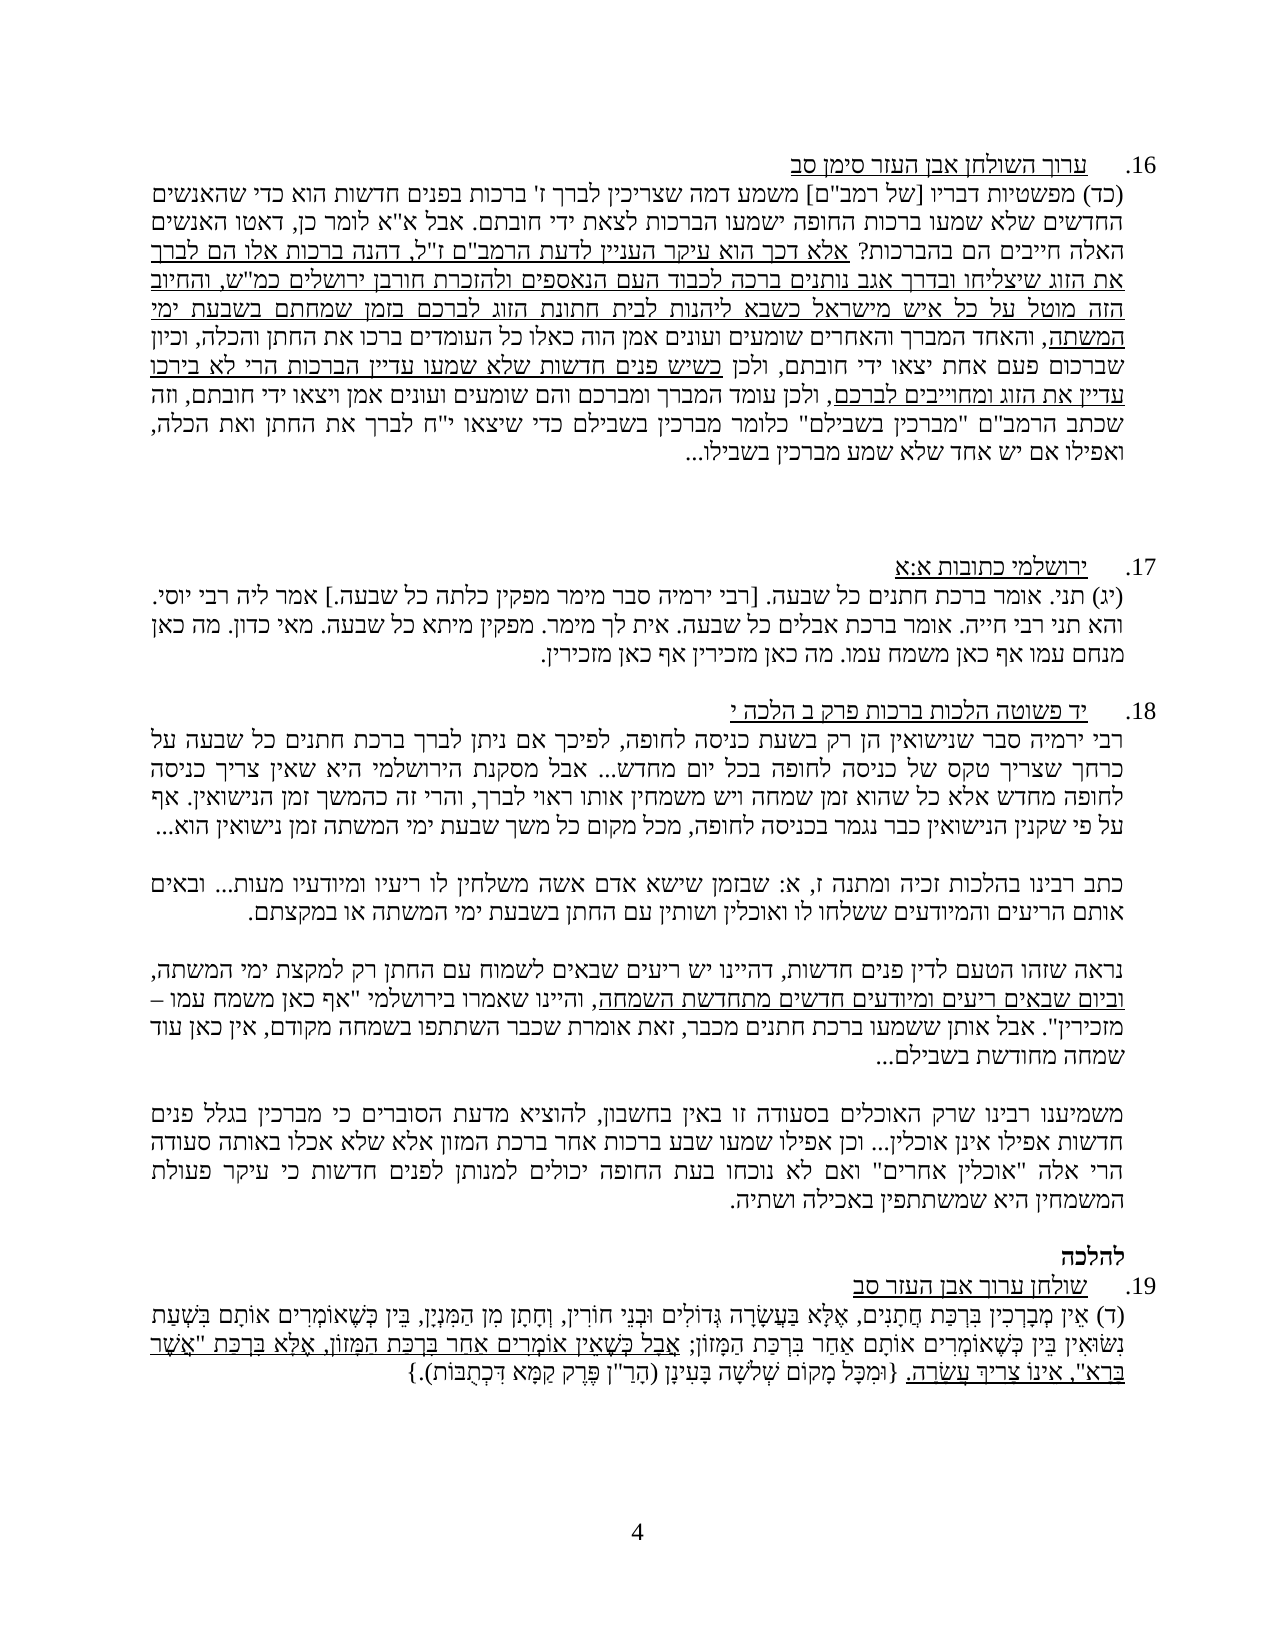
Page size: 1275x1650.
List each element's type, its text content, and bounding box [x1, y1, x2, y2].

list יד פשוטה הלכות ברכות פרק ב הלכה י [150, 696, 1125, 725]
text (כד) מפשטיות דבריו [של רמב"ם] משמע דמה שצריכין לברך ז' ברכות בפנים חדשות הוא כדי שהאנשים החדשים שלא שמעו ברכות החופה ישמעו הברכות לצאת ידי חובתם. אבל א"א לומר כן, דאטו האנשים האלה חייבים הם בהברכות? אלא דכך הוא עיקר העניין לדעת הרמב"ם ז"ל, דהנה ברכות אלו הם לברך את הזוג שיצליחו ובדרך אגב נותנים ברכה לכבוד העם הנאספים ולהזכרת חורבן ירושלים כמ"ש, והחיוב הזה מוטל על כל איש מישראל כשבא ליהנות לבית חתונת הזוג לברכם בזמן שמחתם בשבעת ימי המשתה, והאחד המברך והאחרים שומעים ועונים אמן הוה כאלו כל העומדים ברכו את החתן והכלה, וכיון שברכום פעם אחת יצאו ידי חובתם, ולכן כשיש פנים חדשות שלא שמעו עדיין הברכות הרי לא בירכו עדיין את הזוג ומחוייבים לברכם, ולכן עומד המברך ומברכם והם שומעים ועונים אמן ויצאו ידי חובתם, וזה שכתב הרמב"ם "מברכין בשבילם" כלומר מברכין בשבילם כדי שיצאו י"ח לברך את החתן ואת הכלה, ואפילו אם יש אחד שלא שמע מברכין בשבילו... [150, 291, 1125, 466]
text רבי ירמיה סבר שנישואין הן רק בשעת כניסה לחופה, לפיכך אם ניתן לברך ברכת חתנים כל שבעה על כרחך שצריך טקס של כניסה לחופה בכל יום מחדש... אבל מסקנת הירושלמי היא שאין צריך כניסה לחופה מחדש אלא כל שהוא זמן שמחה ויש משמחין אותו ראוי לברך, והרי זה כהמשך זמן הנישואין. אף על פי שקנין הנישואין כבר נגמר בכניסה לחופה, מכל מקום כל משך שבעת ימי המשתה זמן נישואין הוא... [150, 725, 1125, 840]
text להלכה [150, 1242, 1125, 1271]
text (ד) אֵין מְבָרְכִין בִּרְכַּת חֲתָנִים, אֶלָּא בַּעֲשָׂרָה גְּדוֹלִים וּבְנֵי חוֹרִין, וְחָתָן מִן הַמִּנְיָן, בֵּין כְּשֶׁאוֹמְרִים אוֹתָם בִּשְׁעַת נִשּׂוּאִין בֵּין כְּשֶׁאוֹמְרִים אוֹתָם אַחַר בִּרְכַּת הַמָּזוֹן; אֲבָל כְּשֶׁאֵין אוֹמְרִים אַחַר בִּרְכַּת הַמָּזוֹן, אֶלָּא בִּרְכַּת "אֲשֶׁר בָּרָא", אֵינוֹ צָרִיךְ עֲשָׂרָה. {וּמִכָּל מָקוֹם שְׁלשָׁה בָּעִינָן (הָרַ"ן פֶּרֶק קַמָּא דִּכְתֻבּוֹת).} [150, 1300, 1125, 1386]
list ירושלמי כתובות א:א [150, 552, 1125, 581]
text (יג) תני. אומר ברכת חתנים כל שבעה. [רבי ירמיה סבר מימר מפקין כלתה כל שבעה.] אמר ליה רבי יוסי. והא תני רבי חייה. אומר ברכת אבלים כל שבעה. אית לך מימר. מפקין מיתא כל שבעה. מאי כדון. מה כאן מנחם עמו אף כאן משמח עמו. מה כאן מזכירין אף כאן מזכירין. [150, 581, 1125, 667]
text (כד) מפשטיות דבריו [של רמב"ם] משמע דמה שצריכין לברך ז' ברכות בפנים חדשות הוא כדי שהאנשים החדשים שלא שמעו ברכות החופה ישמעו הברכות לצאת ידי חובתם. אבל א"א לומר כן, דאטו האנשים האלה חייבים הם בהברכות? אלא דכך הוא עיקר העניין לדעת הרמב"ם ז"ל, דהנה ברכות אלו הם לברך את הזוג שיצליחו ובדרך אגב נותנים ברכה לכבוד העם הנאספים ולהזכרת חורבן ירושלים כמ"ש, והחיוב הזה מוטל על כל איש מישראל כשבא ליהנות לבית חתונת הזוג לברכם בזמן שמחתם בשבעת ימי המשתה, והאחד המברך והאחרים שומעים ועונים אמן הוה כאלו כל העומדים ברכו את החתן והכלה, וכיון שברכום פעם אחת יצאו ידי חובתם, ולכן כשיש פנים חדשות שלא שמעו עדיין הברכות הרי לא בירכו עדיין את הזוג ומחוייבים לברכם, ולכן עומד המברך ומברכם והם שומעים ועונים אמן ויצאו ידי חובתם, וזה שכתב הרמב"ם "מברכין בשבילם" כלומר מברכין בשבילם כדי שיצאו י"ח לברך את החתן ואת הכלה, ואפילו אם יש אחד שלא שמע מברכין בשבילו... [150, 179, 1125, 290]
text נראה שזהו הטעם לדין פנים חדשות, דהיינו יש ריעים שבאים לשמוח עם החתן רק למקצת ימי המשתה, וביום שבאים ריעים ומיודעים חדשים מתחדשת השמחה, והיינו שאמרו בירושלמי "אף כאן משמח עמו – מזכירין". אבל אותן ששמעו ברכת חתנים מכבר, זאת אומרת שכבר השתתפו בשמחה מקודם, אין כאן עוד שמחה מחודשת בשבילם... [150, 955, 1125, 1070]
list שולחן ערוך אבן העזר סב [150, 1271, 1125, 1300]
text משמיענו רבינו שרק האוכלים בסעודה זו באין בחשבון, להוציא מדעת הסוברים כי מברכין בגלל פנים חדשות אפילו אינן אוכלין... וכן אפילו שמעו שבע ברכות אחר ברכת המזון אלא שלא אכלו באותה סעודה הרי אלה "אוכלין אחרים" ואם לא נוכחו בעת החופה יכולים למנותן לפנים חדשות כי עיקר פעולת המשמחין היא שמשתתפין באכילה ושתיה. [150, 1099, 1125, 1214]
text כתב רבינו בהלכות זכיה ומתנה ז, א: שבזמן שישא אדם אשה משלחין לו ריעיו ומיודעיו מעות... ובאים אותם הריעים והמיודעים ששלחו לו ואוכלין ושותין עם החתן בשבעת ימי המשתה או במקצתם. [150, 869, 1125, 926]
list ערוך השולחן אבן העזר סימן סב [150, 150, 1125, 179]
